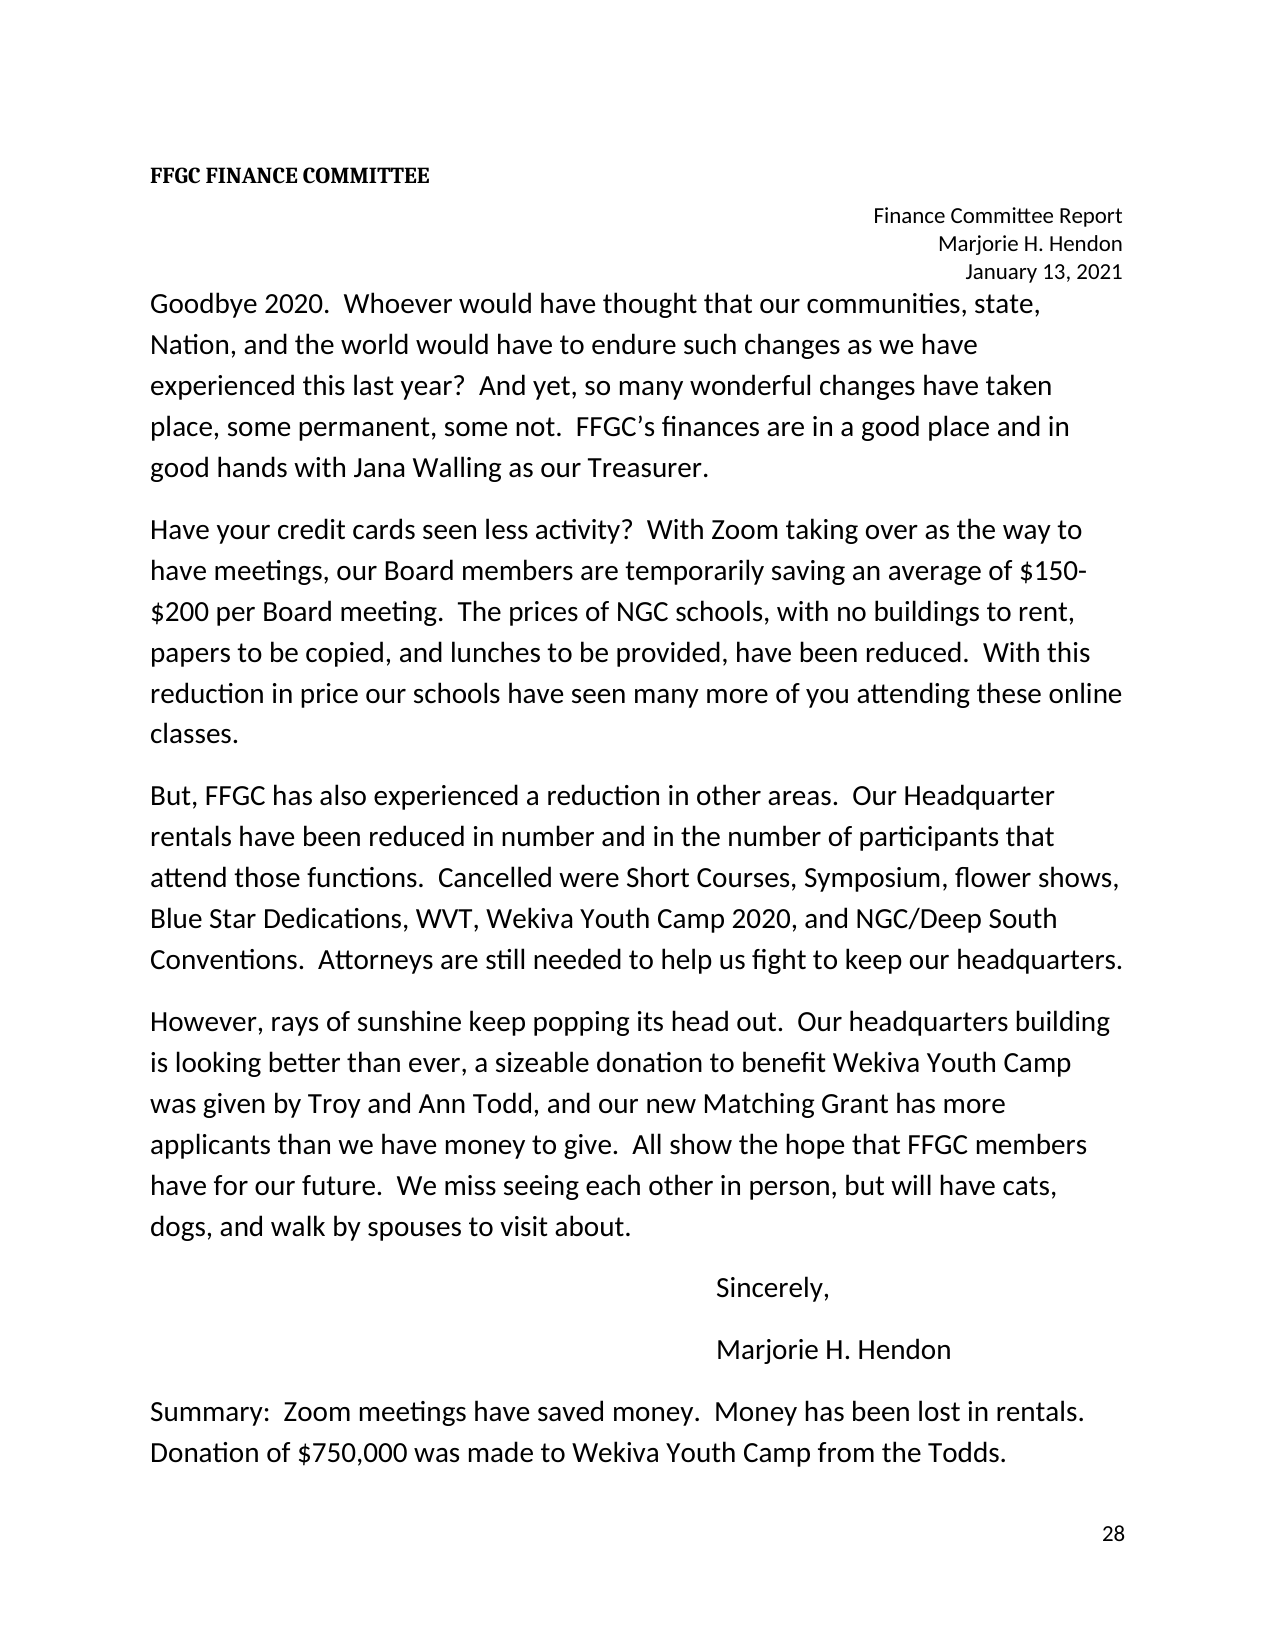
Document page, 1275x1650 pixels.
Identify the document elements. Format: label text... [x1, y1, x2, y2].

text Sincerely, [150, 1269, 1125, 1305]
text Finance Committee Report [150, 201, 1125, 229]
subtitle FFGC FINANCE COMMITTEE [150, 162, 1125, 189]
text January 13, 2021 [150, 257, 1125, 285]
text Goodbye 2020. Whoever would have thought that our communities, state, Nation, and the world would have to endure such changes as we have experienced this last year? And yet, so many wonderful changes have taken place, some permanent, some not. FFGC’s finances are in a good place and in good hands with Jana Walling as our Treasurer. [150, 285, 1125, 485]
text However, rays of sunshine keep popping its head out. Our headquarters building is looking better than ever, a sizeable donation to benefit Wekiva Youth Camp was given by Troy and Ann Todd, and our new Matching Grant has more applicants than we have money to give. All show the hope that FFGC members have for our future. We miss seeing each other in person, but will have cats, dogs, and walk by spouses to visit about. [150, 1003, 1125, 1243]
text Summary: Zoom meetings have saved money. Money has been lost in rentals. Donation of $750,000 was made to Wekiva Youth Camp from the Todds. [150, 1393, 1125, 1469]
text Have your credit cards seen less activity? With Zoom taking over as the way to have meetings, our Board members are temporarily saving an average of $150-$200 per Board meeting. The prices of NGC schools, with no buildings to rent, papers to be copied, and lunches to be provided, have been reduced. With this reduction in price our schools have seen many more of you attending these online classes. [150, 511, 1125, 751]
text But, FFGC has also experienced a reduction in other areas. Our Headquarter rentals have been reduced in number and in the number of participants that attend those functions. Cancelled were Short Courses, Symposium, flower shows, Blue Star Dedications, WVT, Wekiva Youth Camp 2020, and NGC/Deep South Conventions. Attorneys are still needed to help us fight to keep our headquarters. [150, 777, 1125, 977]
text Marjorie H. Hendon [150, 229, 1125, 257]
text Marjorie H. Hendon [150, 1331, 1125, 1367]
